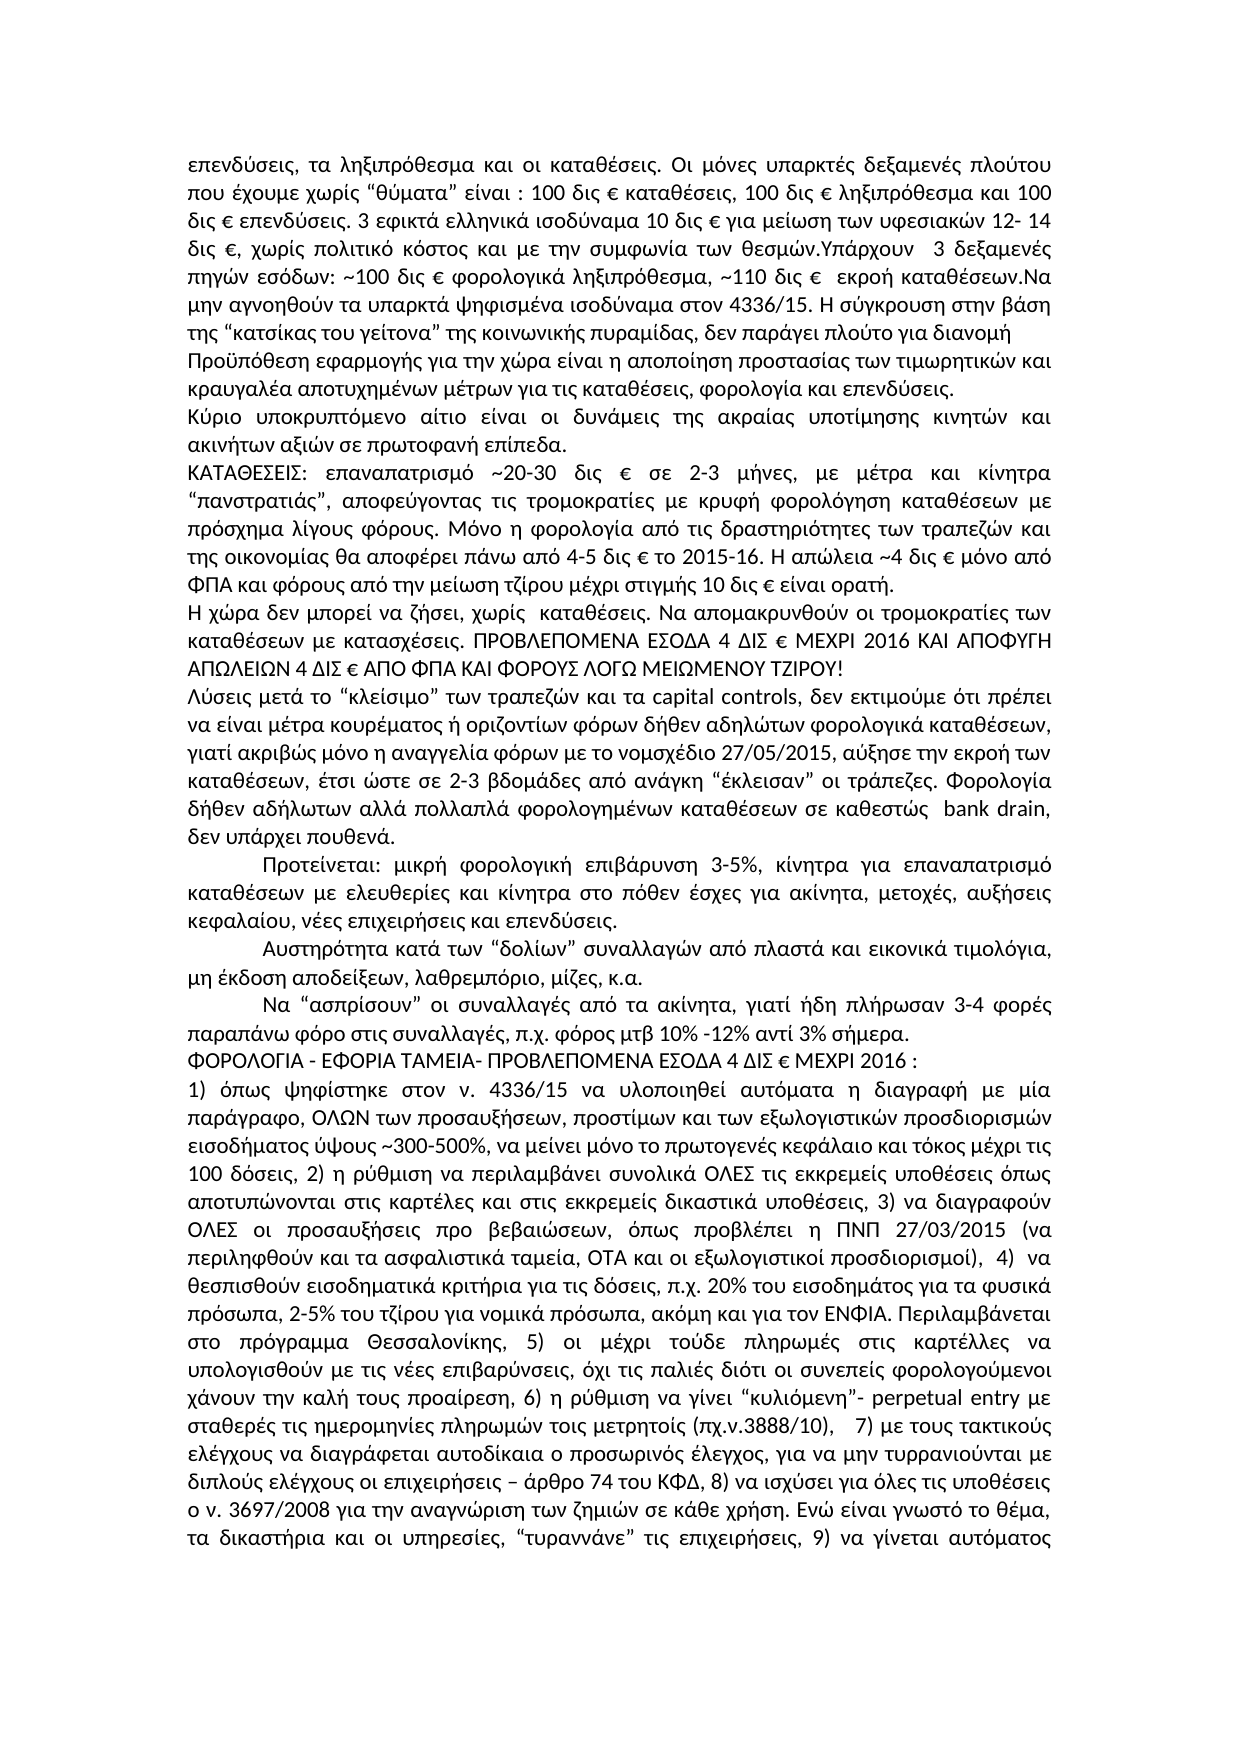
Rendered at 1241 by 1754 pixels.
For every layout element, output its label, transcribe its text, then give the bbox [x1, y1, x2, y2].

text Προϋπόθεση εφαρμογής για την χώρα είναι η αποποίηση προστασίας των τιμωρητικών και κραυγαλέα αποτυχημένων μέτρων για τις καταθέσεις, φορολογία και επενδύσεις. [187, 346, 1053, 402]
text Προτείνεται: μικρή φορολογική επιβάρυνση 3-5%, κίνητρα για επαναπατρισμό καταθέσεων με ελευθερίες και κίνητρα στο πόθεν έσχες για ακίνητα, μετοχές, αυξήσεις κεφαλαίου, νέες επιχειρήσεις και επενδύσεις. [187, 851, 1053, 934]
text ΦΟΡΟΛΟΓΙΑ - ΕΦΟΡΙΑ ΤΑΜΕΙΑ- ΠΡΟΒΛΕΠΟΜΕΝΑ ΕΣΟΔΑ 4 ΔΙΣ € ΜΕΧΡΙ 2016 : [187, 1047, 1053, 1075]
text ΚΑΤΑΘΕΣΕΙΣ: επαναπατρισμό ~20-30 δις € σε 2-3 μήνες, με μέτρα και κίνητρα “πανστρατιάς”, αποφεύγοντας τις τρομοκρατίες με κρυφή φορολόγηση καταθέσεων με πρόσχημα λίγους φόρους. Μόνο η φορολογία από τις δραστηριότητες των τραπεζών και της οικονομίας θα αποφέρει πάνω από 4-5 δις € το 2015-16. Η απώλεια ~4 δις € μόνο από ΦΠΑ και φόρους από την μείωση τζίρου μέχρι στιγμής 10 δις € είναι ορατή. [187, 458, 1053, 598]
text Κύριο υποκρυπτόμενο αίτιο είναι οι δυνάμεις της ακραίας υποτίμησης κινητών και ακινήτων αξιών σε πρωτοφανή επίπεδα. [187, 402, 1053, 458]
text H χώρα δεν μπορεί να ζήσει, χωρίς καταθέσεις. Να απομακρυνθούν οι τρομοκρατίες των καταθέσεων με κατασχέσεις. ΠΡΟΒΛΕΠΟΜΕΝΑ ΕΣΟΔΑ 4 ΔΙΣ € ΜΕΧΡΙ 2016 ΚΑΙ ΑΠΟΦΥΓΗ ΑΠΩΛΕΙΩΝ 4 ΔΙΣ € ΑΠΟ ΦΠΑ ΚΑΙ ΦΟΡΟΥΣ ΛΟΓΩ ΜΕΙΩΜΕΝΟΥ ΤΖΙΡΟΥ! [187, 598, 1053, 682]
text Αυστηρότητα κατά των “δολίων” συναλλαγών από πλαστά και εικονικά τιμολόγια, μη έκδοση αποδείξεων, λαθρεμπόριο, μίζες, κ.α. [187, 934, 1053, 991]
text Λύσεις μετά το “κλείσιμο” των τραπεζών και τα capital controls, δεν εκτιμούμε ότι πρέπει να είναι μέτρα κουρέματος ή οριζοντίων φόρων δήθεν αδηλώτων φορολογικά καταθέσεων, γιατί ακριβώς μόνο η αναγγελία φόρων με το νομσχέδιο 27/05/2015, αύξησε την εκροή των καταθέσεων, έτσι ώστε σε 2-3 βδομάδες από ανάγκη “έκλεισαν” οι τράπεζες. Φορολογία δήθεν αδήλωτων αλλά πολλαπλά φορολογημένων καταθέσεων σε καθεστώς bank drain, δεν υπάρχει πουθενά. [187, 682, 1053, 851]
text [187, 150, 1053, 346]
text Να “ασπρίσουν” οι συναλλαγές από τα ακίνητα, γιατί ήδη πλήρωσαν 3-4 φορές παραπάνω φόρο στις συναλλαγές, π.χ. φόρος μτβ 10% -12% αντί 3% σήμερα. [187, 991, 1053, 1047]
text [187, 1075, 1053, 1551]
